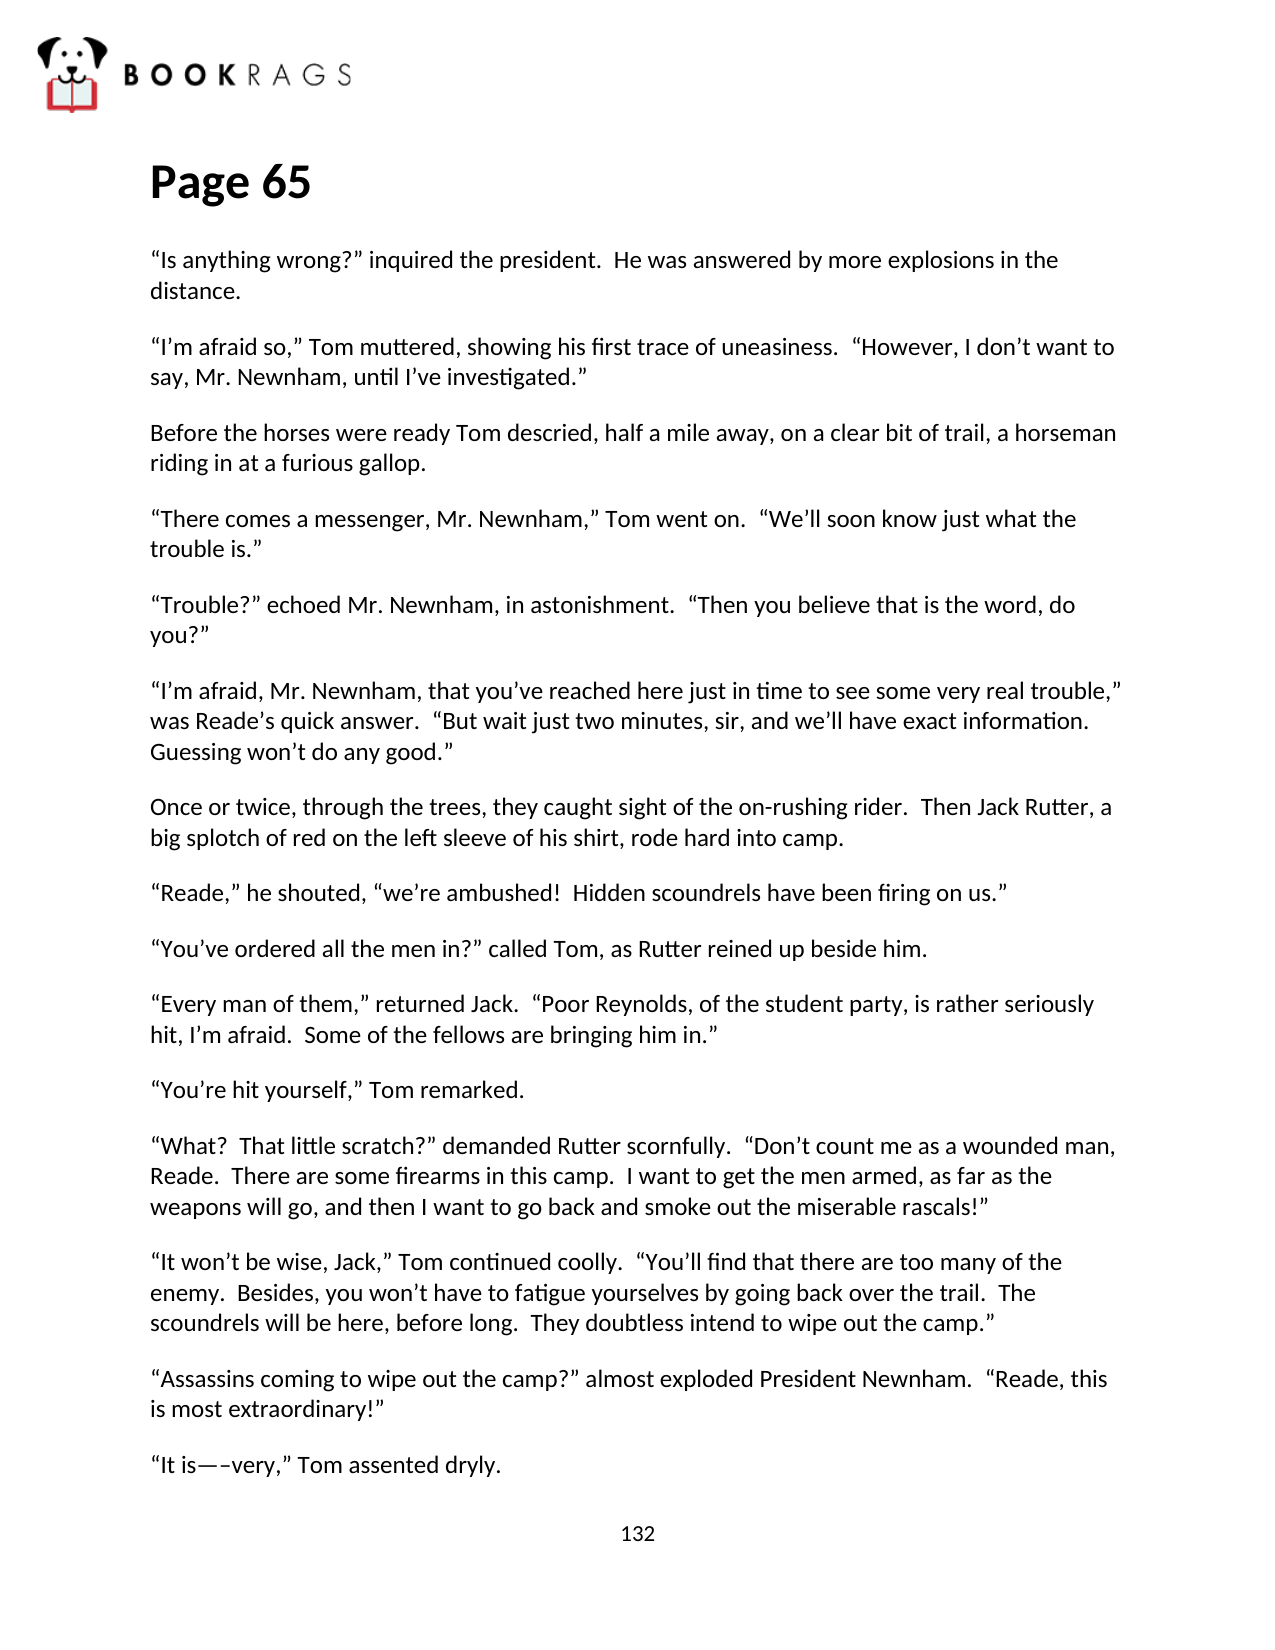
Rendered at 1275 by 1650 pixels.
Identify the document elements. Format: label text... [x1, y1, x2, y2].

text “You’re hit yourself,” Tom remarked. [150, 1074, 1125, 1105]
text “It won’t be wise, Jack,” Tom continued coolly. “You’ll find that there are too many of the enemy. Besides, you won’t have to fatigue yourselves by going back over the trail. The scoundrels will be here, before long. They doubtless intend to wipe out the camp.” [150, 1247, 1125, 1338]
text “Reade,” he shouted, “we’re ambushed! Hidden scoundrels have been firing on us.” [150, 877, 1125, 908]
text “Is anything wrong?” inquired the president. He was answered by more explosions in the distance. [150, 244, 1125, 306]
text “Trouble?” echoed Mr. Newnham, in astonishment. “Then you believe that is the word, do you?” [150, 589, 1125, 650]
text “I’m afraid so,” Tom muttered, showing his first trace of uneasiness. “However, I don’t want to say, Mr. Newnham, until I’ve investigated.” [150, 331, 1125, 392]
text “You’ve ordered all the men in?” called Tom, as Rutter reined up beside him. [150, 933, 1125, 963]
text Before the horses were ready Tom descried, half a mile away, on a clear bit of trail, a horseman riding in at a furious gallop. [150, 417, 1125, 478]
text “Every man of them,” returned Jack. “Poor Reynolds, of the student party, is rather seriously hit, I’m afraid. Some of the fellows are bringing him in.” [150, 988, 1125, 1049]
text “I’m afraid, Mr. Newnham, that you’ve reached here just in time to see some very real trouble,” was Reade’s quick answer. “But wait just two minutes, sir, and we’ll have exact information. Guessing won’t do any good.” [150, 675, 1125, 766]
picture [37, 37, 351, 113]
text “What? That little scratch?” demanded Rutter scornfully. “Don’t count me as a wounded man, Reade. There are some firearms in this camp. I want to get the men armed, as far as the weapons will go, and then I want to go back and smoke out the miserable rascals!” [150, 1130, 1125, 1222]
text “It is—–­very,” Tom assented dryly. [150, 1449, 1125, 1480]
text “There comes a messenger, Mr. Newnham,” Tom went on. “We’ll soon know just what the trouble is.” [150, 503, 1125, 564]
text Once or twice, through the trees, they caught sight of the on-rushing rider. Then Jack Rutter, a big splotch of red on the left sleeve of his shirt, rode hard into camp. [150, 791, 1125, 852]
text Page 65 [150, 150, 1125, 211]
text “Assassins coming to wipe out the camp?” almost exploded President Newnham. “Reade, this is most extraordinary!” [150, 1363, 1125, 1424]
